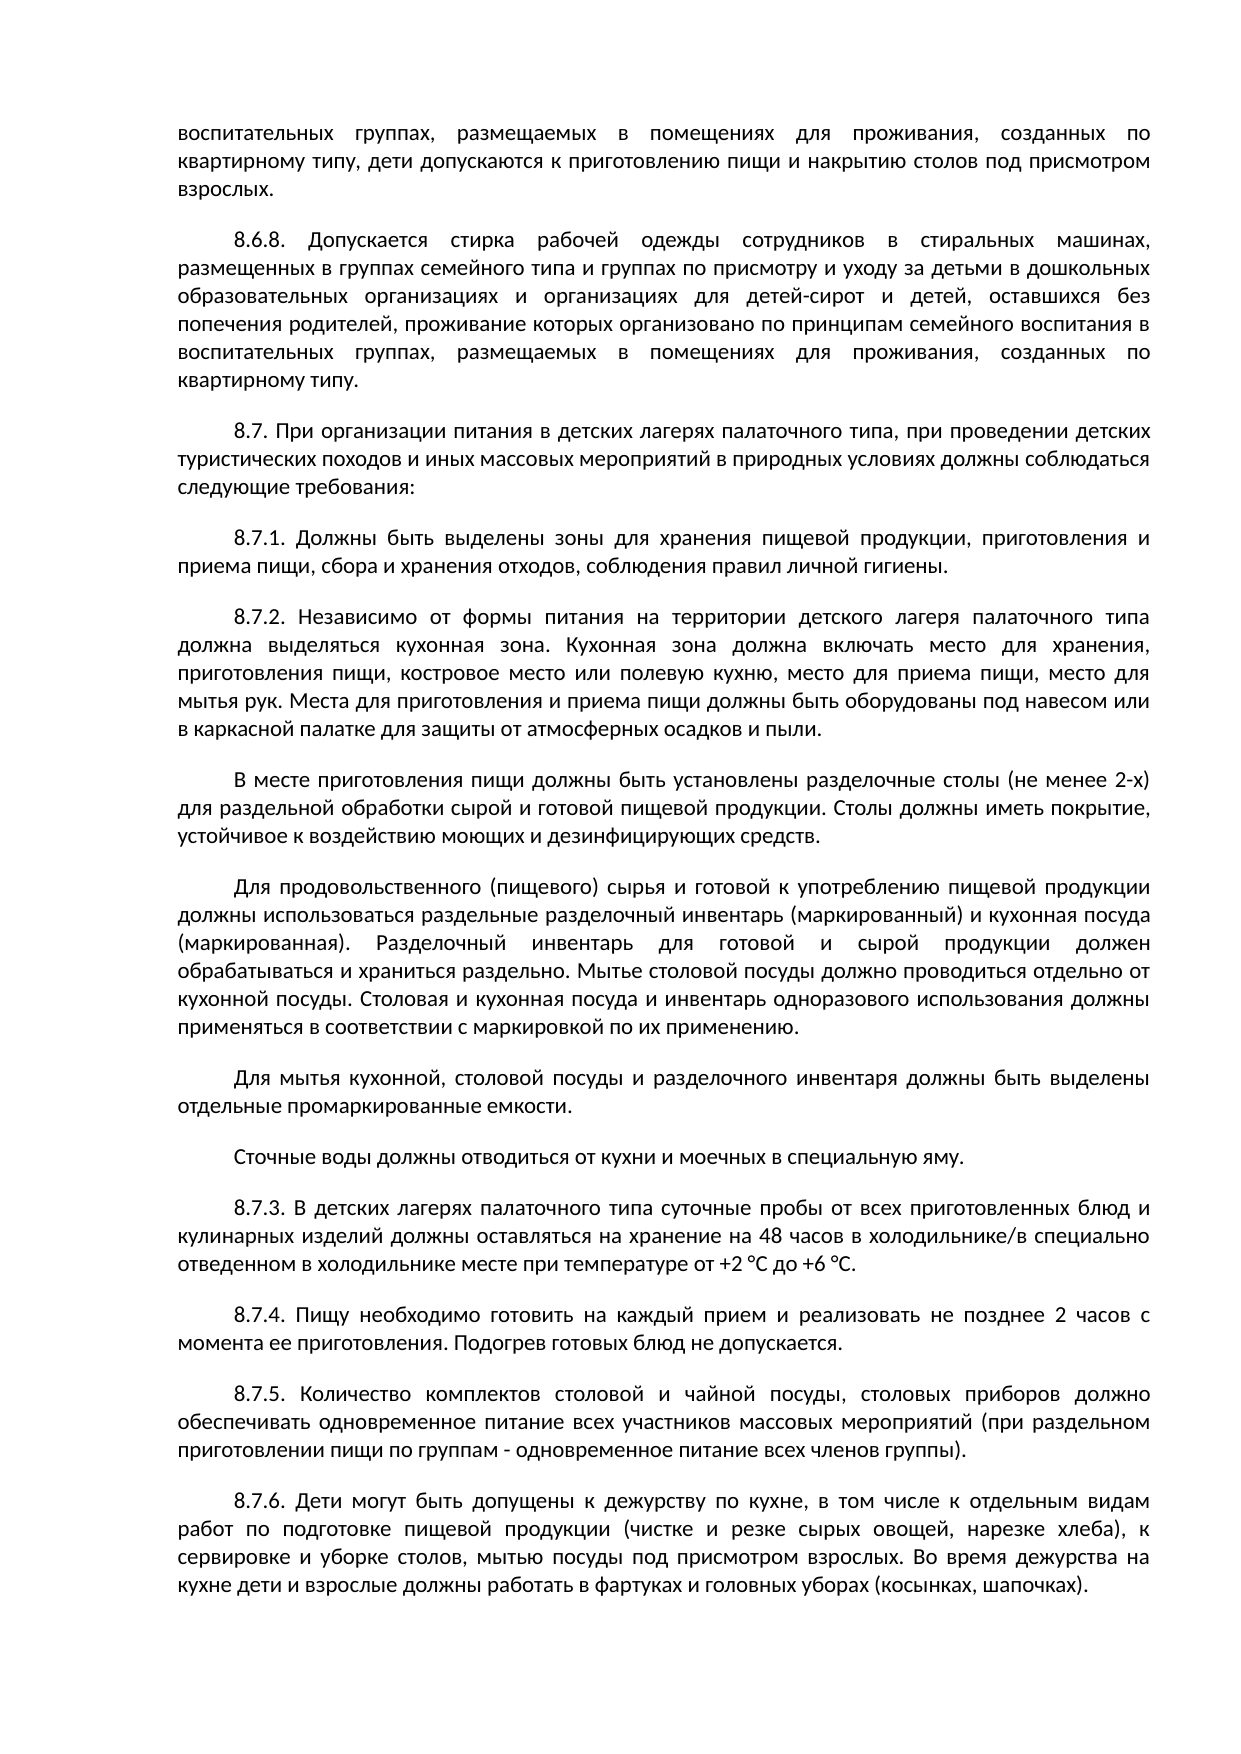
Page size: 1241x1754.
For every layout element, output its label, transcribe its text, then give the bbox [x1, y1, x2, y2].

text 8.7.1. Должны быть выделены зоны для хранения пищевой продукции, приготовления и приема пищи, сбора и хранения отходов, соблюдения правил личной гигиены. [177, 523, 1152, 579]
text 8.7.5. Количество комплектов столовой и чайной посуды, столовых приборов должно обеспечивать одновременное питание всех участников массовых мероприятий (при раздельном приготовлении пищи по группам - одновременное питание всех членов группы). [177, 1379, 1152, 1463]
text 8.7.3. В детских лагерях палаточного типа суточные пробы от всех приготовленных блюд и кулинарных изделий должны оставляться на хранение на 48 часов в холодильнике/в специально отведенном в холодильнике месте при температуре от +2 °C до +6 °C. [177, 1193, 1152, 1277]
text 8.6.8. Допускается стирка рабочей одежды сотрудников в стиральных машинах, размещенных в группах семейного типа и группах по присмотру и уходу за детьми в дошкольных образовательных организациях и организациях для детей-сирот и детей, оставшихся без попечения родителей, проживание которых организовано по принципам семейного воспитания в воспитательных группах, размещаемых в помещениях для проживания, созданных по квартирному типу. [177, 225, 1152, 393]
text В месте приготовления пищи должны быть установлены разделочные столы (не менее 2-х) для раздельной обработки сырой и готовой пищевой продукции. Столы должны иметь покрытие, устойчивое к воздействию моющих и дезинфицирующих средств. [177, 765, 1152, 849]
text 8.7. При организации питания в детских лагерях палаточного типа, при проведении детских туристических походов и иных массовых мероприятий в природных условиях должны соблюдаться следующие требования: [177, 416, 1152, 500]
text Сточные воды должны отводиться от кухни и моечных в специальную яму. [177, 1142, 1152, 1170]
text Для мытья кухонной, столовой посуды и разделочного инвентаря должны быть выделены отдельные промаркированные емкости. [177, 1063, 1152, 1119]
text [177, 118, 1152, 202]
text Для продовольственного (пищевого) сырья и готовой к употреблению пищевой продукции должны использоваться раздельные разделочный инвентарь (маркированный) и кухонная посуда (маркированная). Разделочный инвентарь для готовой и сырой продукции должен обрабатываться и храниться раздельно. Мытье столовой посуды должно проводиться отдельно от кухонной посуды. Столовая и кухонная посуда и инвентарь одноразового использования должны применяться в соответствии с маркировкой по их применению. [177, 872, 1152, 1040]
text 8.7.6. Дети могут быть допущены к дежурству по кухне, в том числе к отдельным видам работ по подготовке пищевой продукции (чистке и резке сырых овощей, нарезке хлеба), к сервировке и уборке столов, мытью посуды под присмотром взрослых. Во время дежурства на кухне дети и взрослые должны работать в фартуках и головных уборах (косынках, шапочках). [177, 1486, 1152, 1598]
text 8.7.4. Пищу необходимо готовить на каждый прием и реализовать не позднее 2 часов с момента ее приготовления. Подогрев готовых блюд не допускается. [177, 1300, 1152, 1356]
text 8.7.2. Независимо от формы питания на территории детского лагеря палаточного типа должна выделяться кухонная зона. Кухонная зона должна включать место для хранения, приготовления пищи, костровое место или полевую кухню, место для приема пищи, место для мытья рук. Места для приготовления и приема пищи должны быть оборудованы под навесом или в каркасной палатке для защиты от атмосферных осадков и пыли. [177, 602, 1152, 742]
